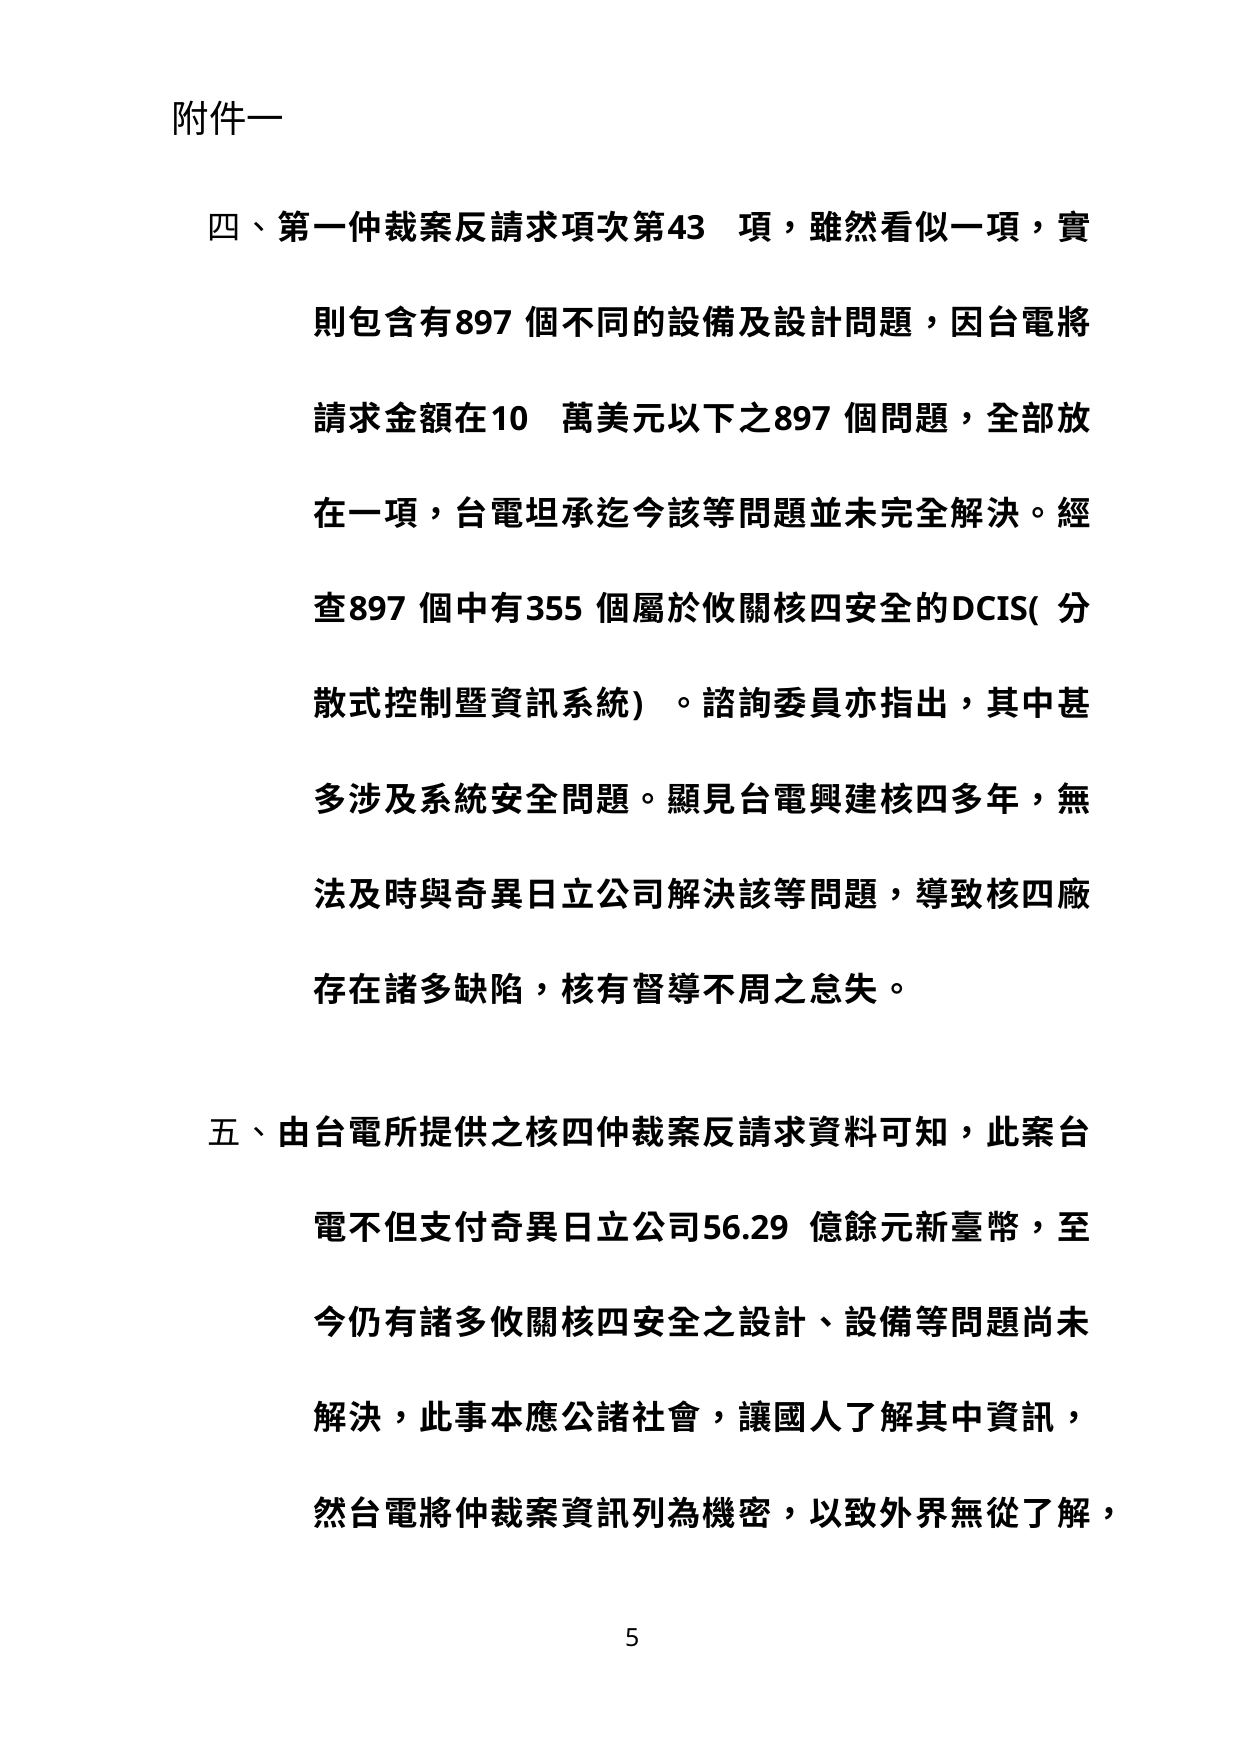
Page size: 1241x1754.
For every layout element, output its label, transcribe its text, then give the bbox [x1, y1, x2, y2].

subtitle 第一仲裁案反請求項次第43項，雖然看似一項，實則包含有897個不同的設備及設計問題，因台電將請求金額在10萬美元以下之897個問題，全部放在一項，台電坦承迄今該等問題並未完全解決。經查897個中有355個屬於攸關核四安全的DCIS(分散式控制暨資訊系統)。諮詢委員亦指出，其中甚多涉及系統安全問題。顯見台電興建核四多年，無法及時與奇異日立公司解決該等問題，導致核四廠存在諸多缺陷，核有督導不周之怠失。 [207, 178, 1092, 1034]
